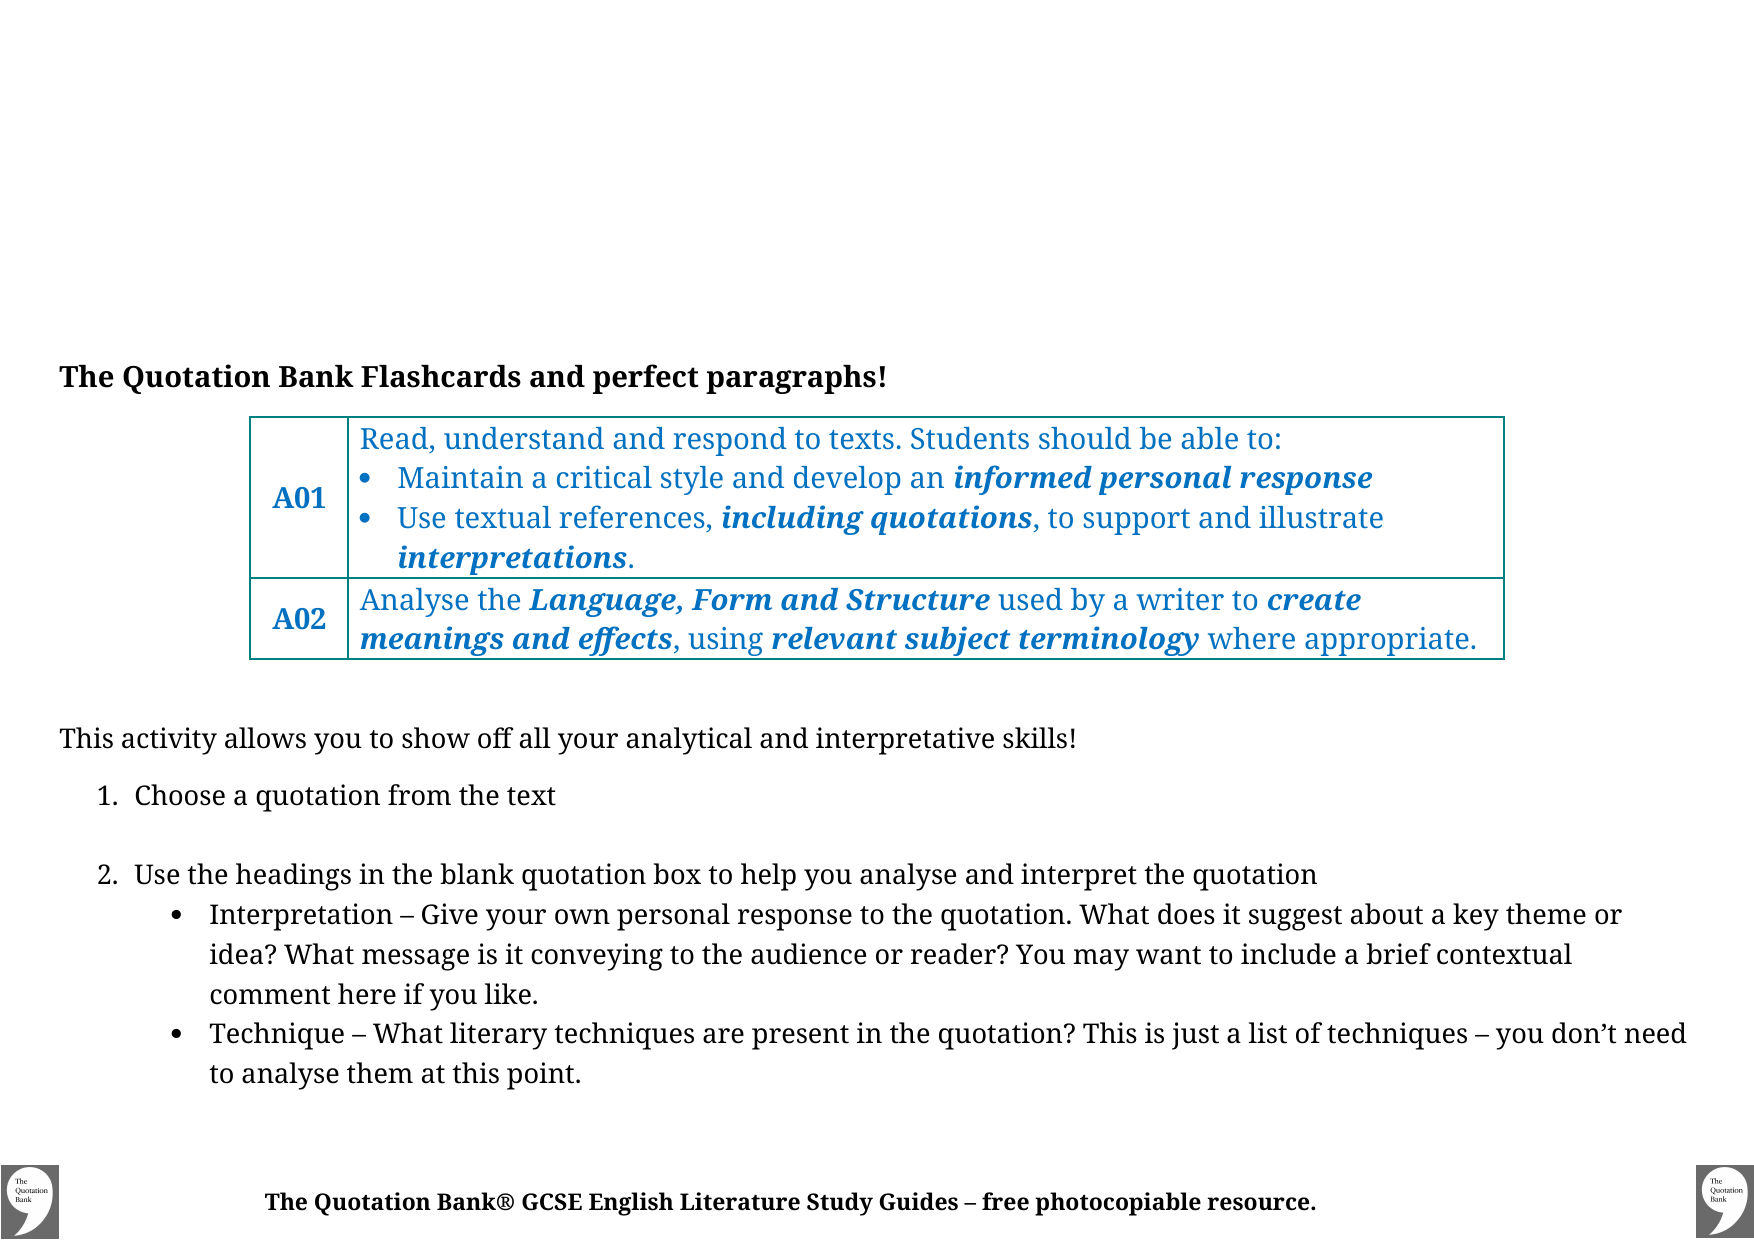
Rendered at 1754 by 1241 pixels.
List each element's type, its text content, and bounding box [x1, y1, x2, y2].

picture [1696, 1165, 1754, 1238]
text The Quotation Bank Flashcards and perfect paragraphs! [59, 356, 1695, 396]
table_cell Analyse the Language, Form and Structure used by a writer to create meanings and effects, using relevant subject terminology where appropriate. [349, 579, 1503, 658]
text This activity allows you to show off all your analytical and interpretative skills! [59, 720, 1695, 757]
list Choose a quotation from the text [97, 776, 1695, 813]
table_header Read, understand and respond to texts. Students should be able to: Maintain a critical style and develop an informed personal response Use textual references, including quotations, to support and illustrate interpretations. [349, 418, 1503, 577]
list Technique – What literary techniques are present in the quotation? This is just a list of techniques – you don’t need to analyse them at this point. [172, 1015, 1695, 1092]
table_header A01 [251, 418, 347, 577]
table_cell A02 [251, 579, 347, 658]
list Interpretation – Give your own personal response to the quotation. What does it suggest about a key theme or idea? What message is it conveying to the audience or reader? You may want to include a brief contextual comment here if you like. [172, 896, 1695, 1012]
list Use the headings in the blank quotation box to help you analyse and interpret the quotation [97, 856, 1695, 893]
picture [1, 1165, 59, 1239]
